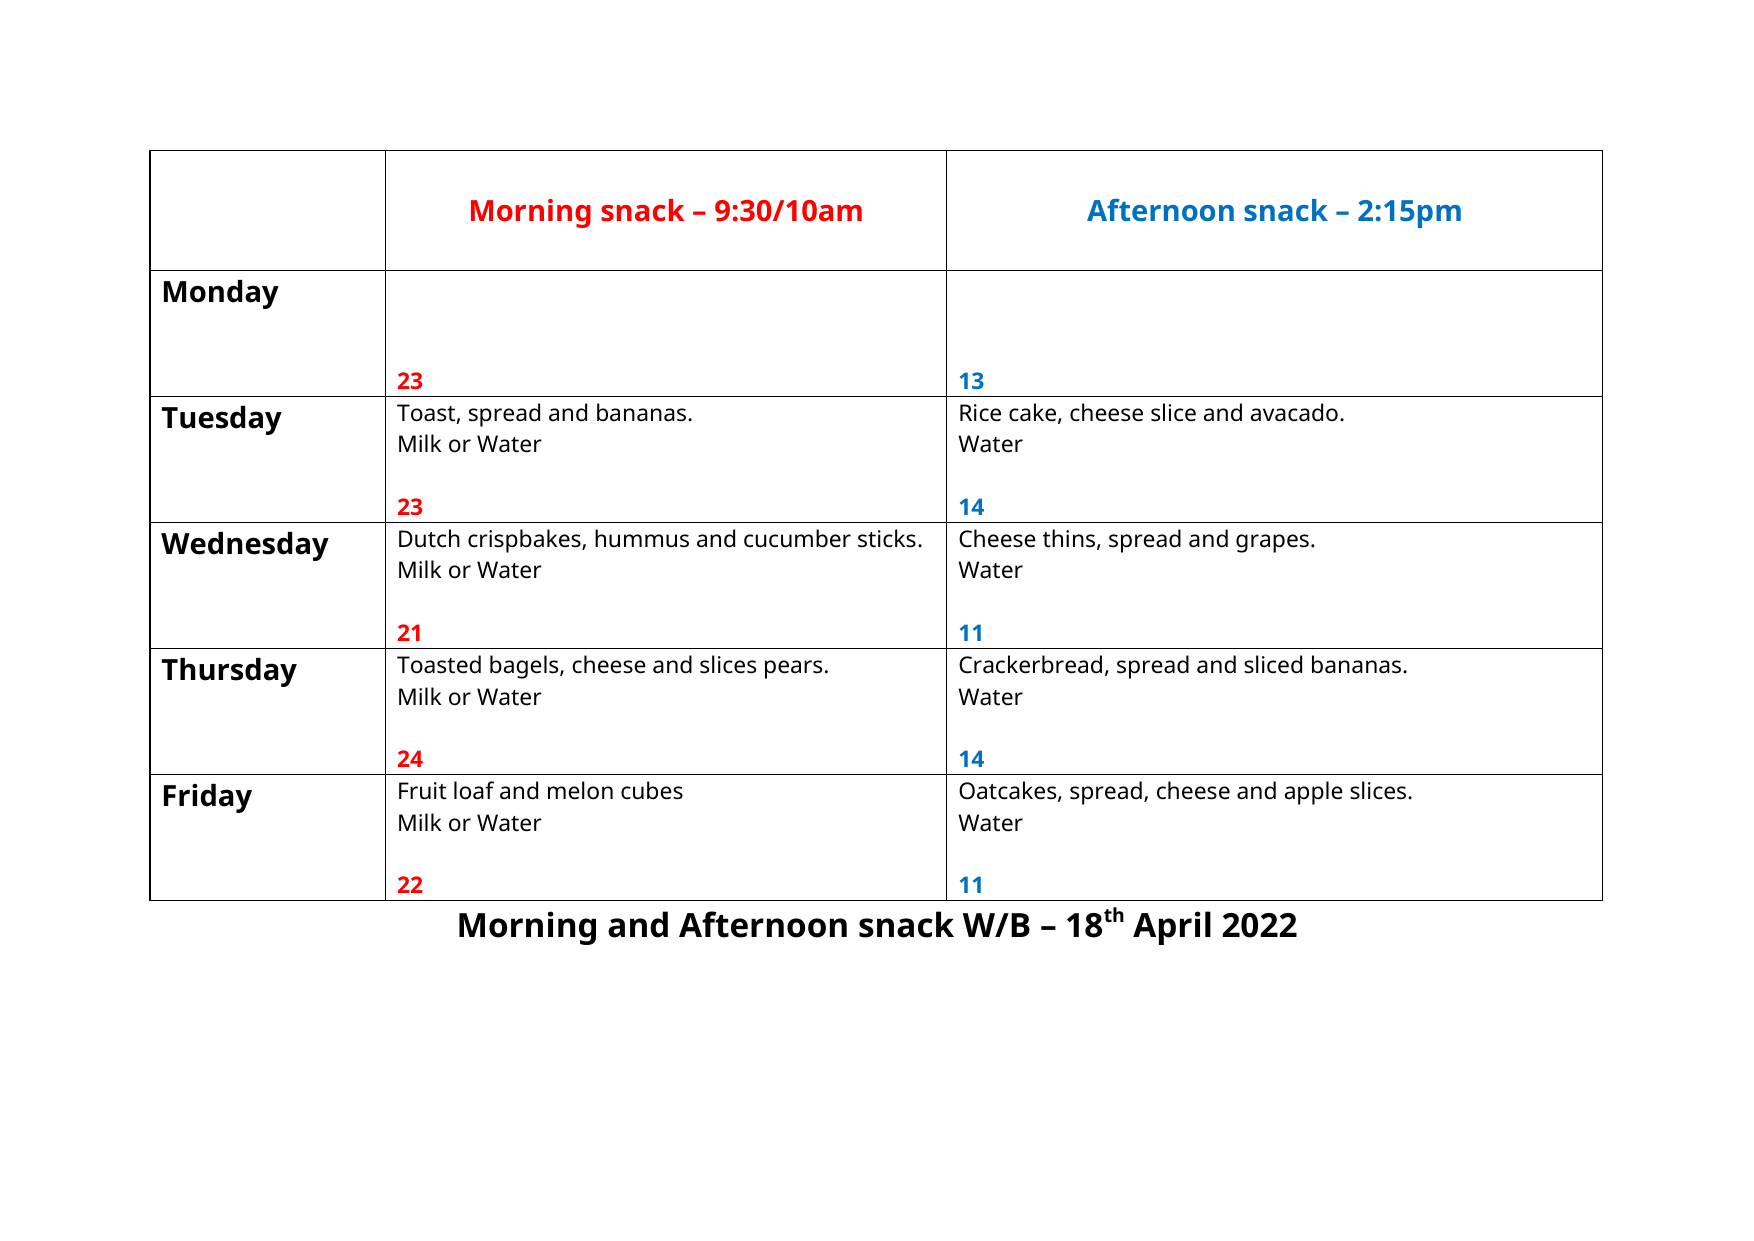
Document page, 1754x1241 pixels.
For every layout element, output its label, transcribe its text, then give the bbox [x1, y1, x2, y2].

table_cell Oatcakes, spread, cheese and apple slices. Water 11 [947, 775, 1602, 900]
text Morning and Afternoon snack W/B – 18th April 2022 [150, 901, 1604, 947]
table_header Morning snack – 9:30/10am [386, 151, 946, 270]
table_cell Monday [151, 271, 385, 396]
table_cell Toasted bagels, cheese and slices pears. Milk or Water 24 [386, 649, 946, 774]
table_cell Tuesday [151, 397, 385, 522]
table_cell Rice cake, cheese slice and avacado. Water 14 [947, 397, 1602, 522]
table_cell Dutch crispbakes, hummus and cucumber sticks. Milk or Water 21 [386, 523, 946, 648]
table_cell 13 [947, 271, 1602, 396]
table_cell 23 [386, 271, 946, 396]
table_cell Thursday [151, 649, 385, 774]
table_cell Cheese thins, spread and grapes. Water 11 [947, 523, 1602, 648]
table_cell Friday [151, 775, 385, 900]
table_cell Crackerbread, spread and sliced bananas. Water 14 [947, 649, 1602, 774]
table_cell Wednesday [151, 523, 385, 648]
table_header [151, 151, 385, 270]
table_cell Fruit loaf and melon cubes Milk or Water 22 [386, 775, 946, 900]
table_header Afternoon snack – 2:15pm [947, 151, 1602, 270]
table_cell Toast, spread and bananas. Milk or Water 23 [386, 397, 946, 522]
